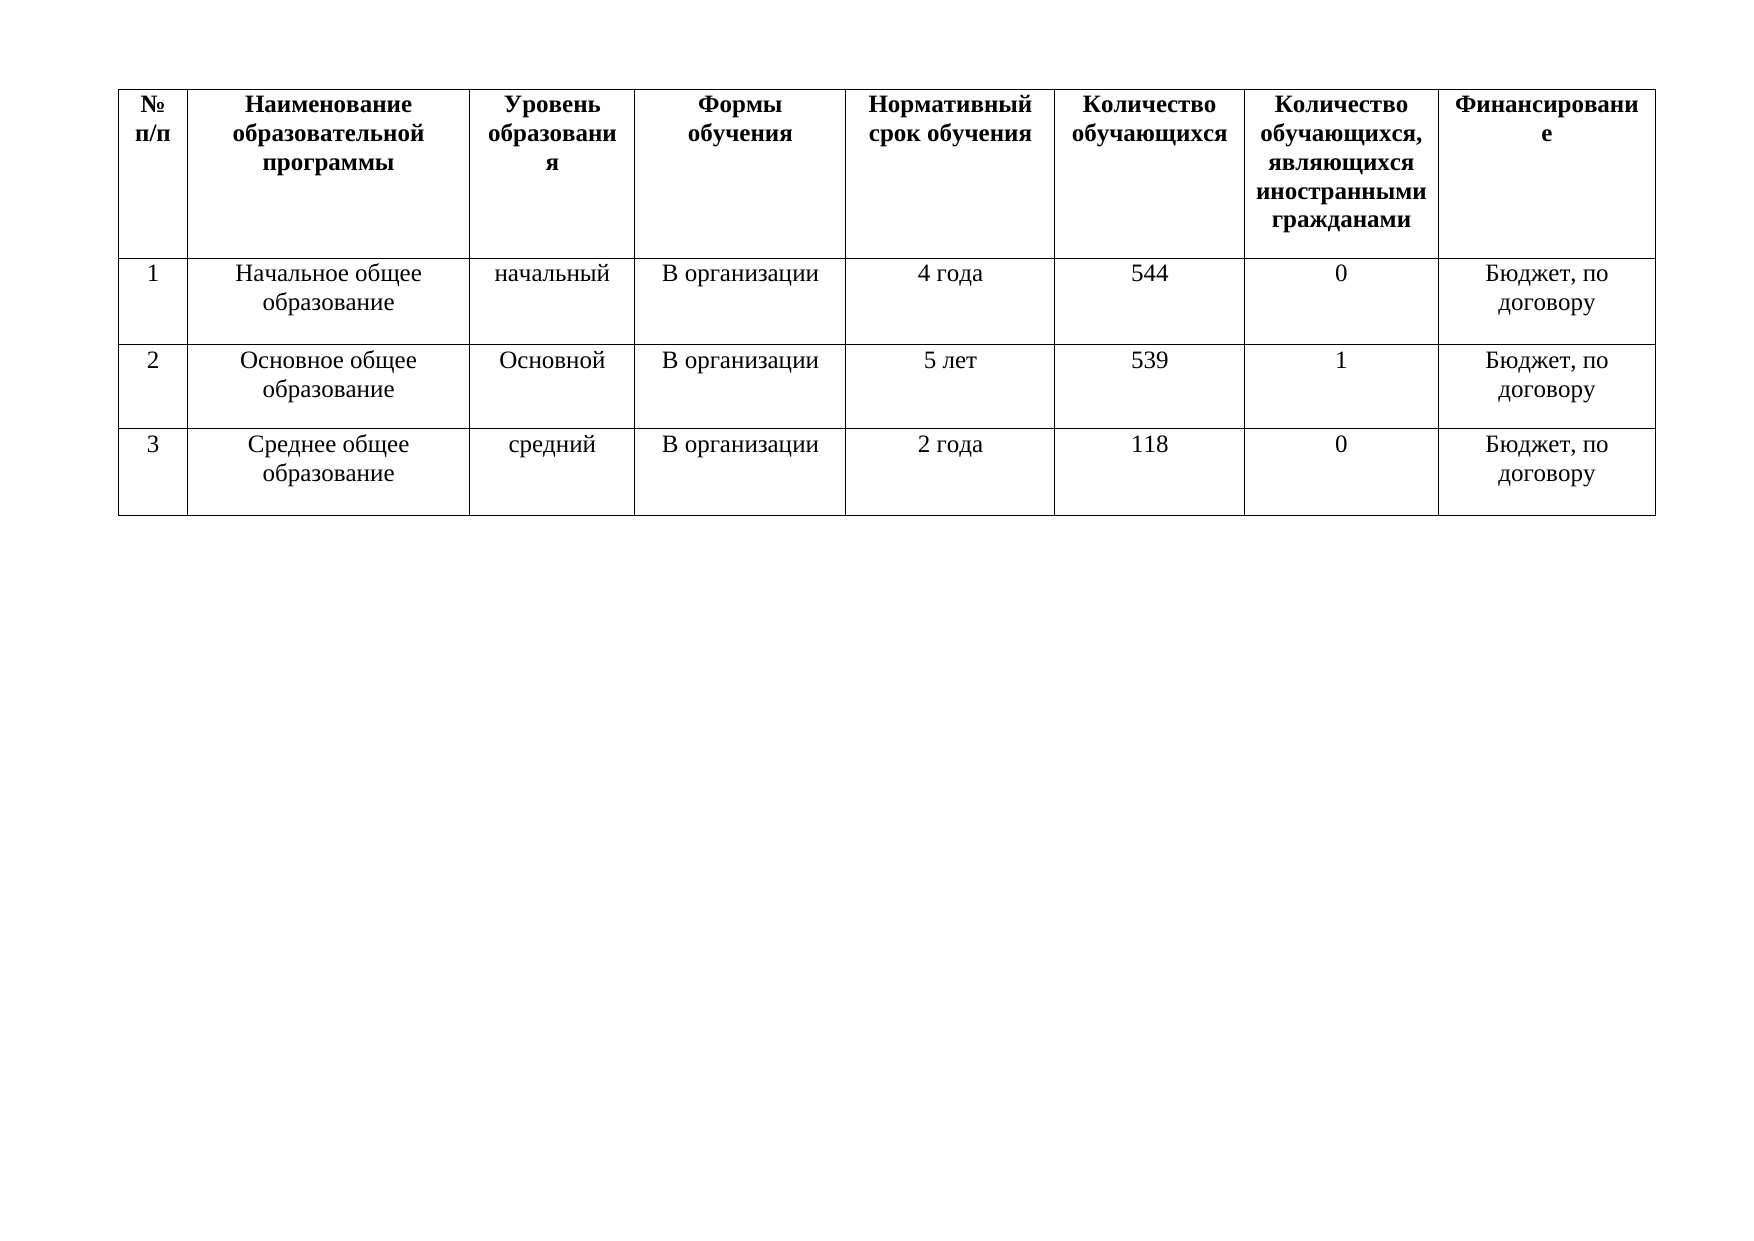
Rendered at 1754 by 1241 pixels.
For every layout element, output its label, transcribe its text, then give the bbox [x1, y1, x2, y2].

table_cell Бюджет, по договору [1439, 429, 1655, 514]
table_header Количество обучающихся, являющихся иностранными гражданами [1245, 90, 1438, 257]
table_header Финансирование [1439, 90, 1655, 257]
table_cell 0 [1245, 429, 1438, 514]
table_cell В организации [635, 259, 845, 344]
table_header Количество обучающихся [1055, 90, 1244, 257]
table_cell 2 [119, 345, 187, 428]
table_cell В организации [635, 429, 845, 514]
table_cell 3 [119, 429, 187, 514]
table_cell Бюджет, по договору [1439, 259, 1655, 344]
table_cell Основной [470, 345, 634, 428]
table_cell 544 [1055, 259, 1244, 344]
table_cell Начальное общее образование [188, 259, 469, 344]
table_cell средний [470, 429, 634, 514]
table_cell 539 [1055, 345, 1244, 428]
table_cell 1 [1245, 345, 1438, 428]
table_cell 1 [119, 259, 187, 344]
table_cell В организации [635, 345, 845, 428]
table_cell 5 лет [846, 345, 1054, 428]
table_header Нормативный срок обучения [846, 90, 1054, 257]
table_header Формы обучения [635, 90, 845, 257]
table_cell Основное общее образование [188, 345, 469, 428]
table_cell 0 [1245, 259, 1438, 344]
table_cell 4 года [846, 259, 1054, 344]
table_header Наименование образовательной программы [188, 90, 469, 257]
table_cell 2 года [846, 429, 1054, 514]
table_cell Бюджет, по договору [1439, 345, 1655, 428]
table_cell 118 [1055, 429, 1244, 514]
table_header № п/п [119, 90, 187, 257]
table_header Уровень образования [470, 90, 634, 257]
table_cell начальный [470, 259, 634, 344]
table_cell Среднее общее образование [188, 429, 469, 514]
